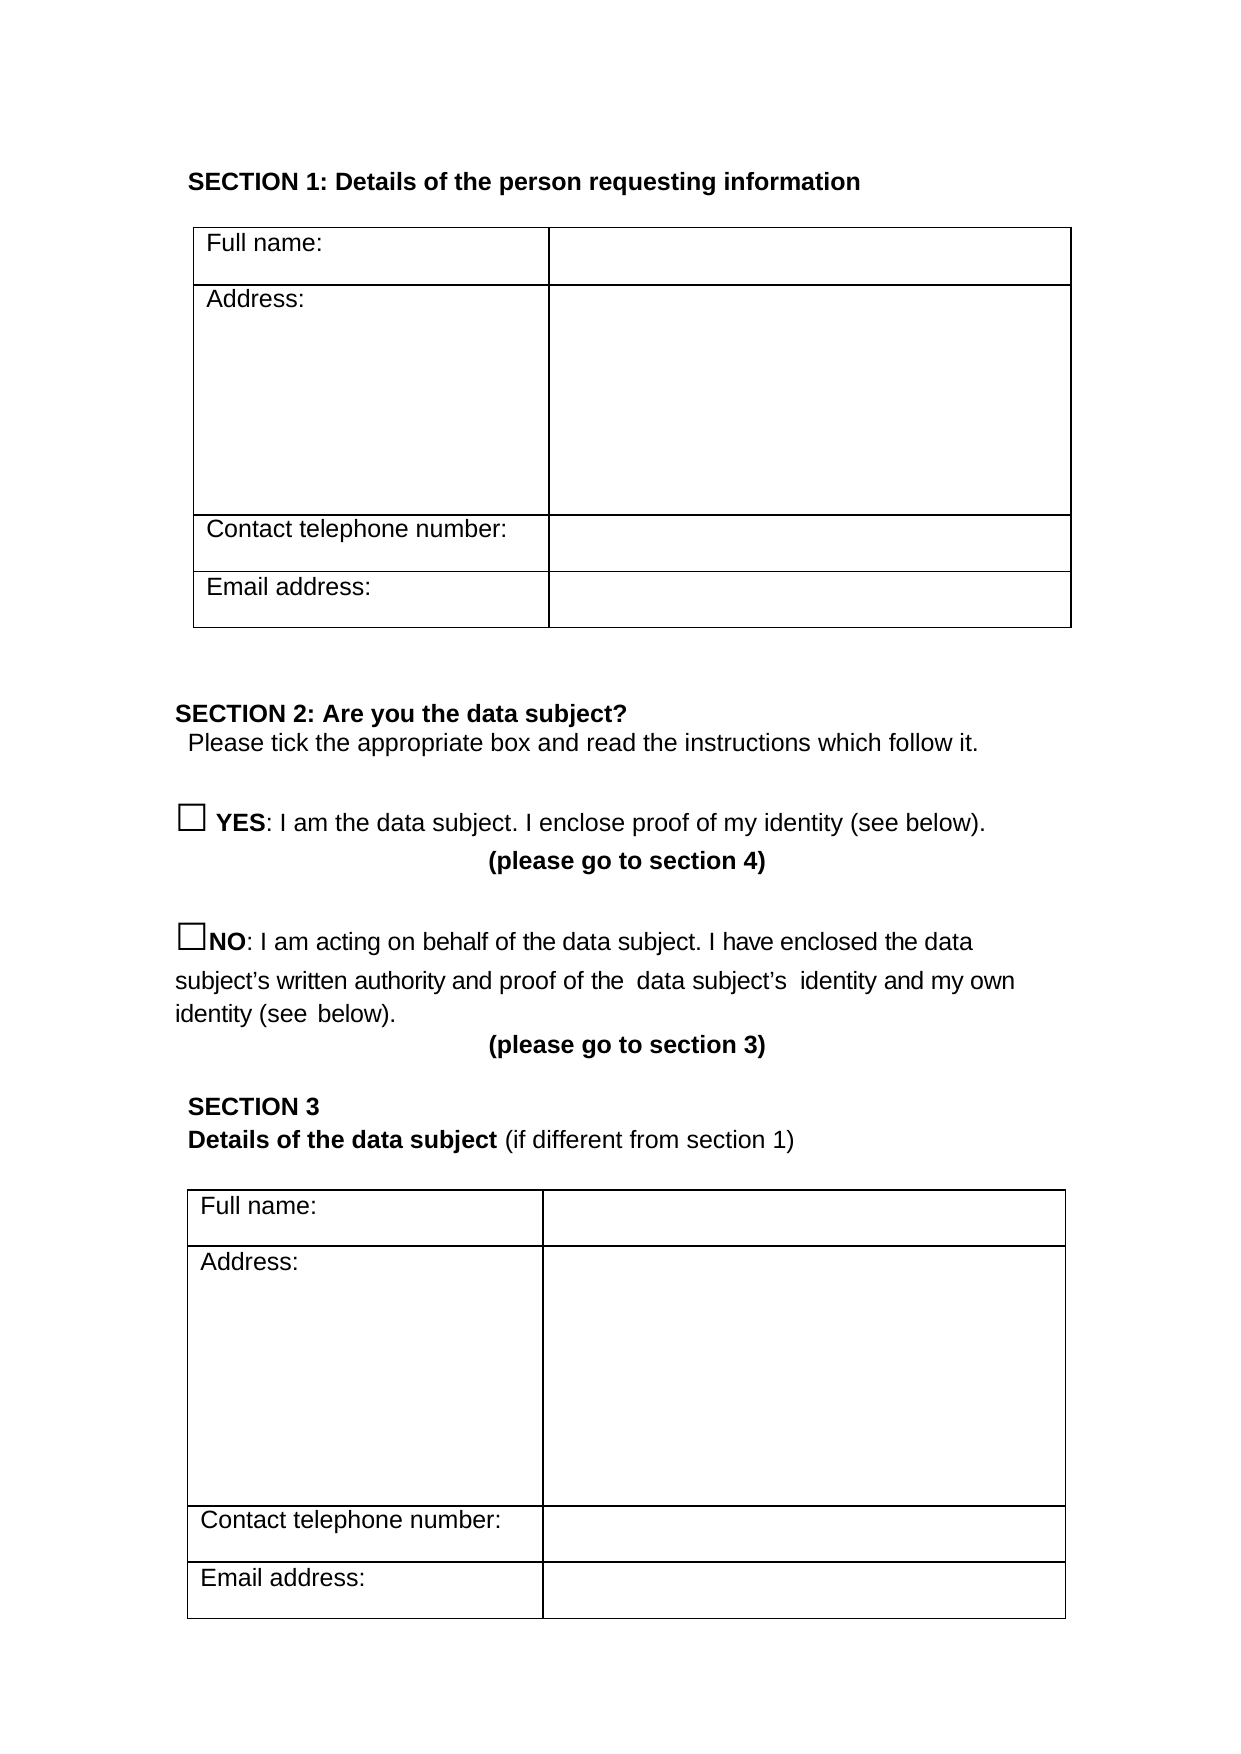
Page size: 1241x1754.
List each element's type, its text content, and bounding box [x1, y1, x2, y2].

table_cell Address: [194, 286, 548, 514]
subtitle SECTION 1: Details of the person requesting information [188, 167, 1078, 196]
table_cell [550, 286, 1070, 514]
table_cell Email address: [194, 572, 548, 627]
table_header [544, 1191, 1065, 1245]
text Details of the data subject (if different from section 1) [188, 1125, 1078, 1154]
subtitle SECTION 2: Are you the data subject? [175, 699, 1078, 727]
table_header Full name: [188, 1191, 542, 1245]
subtitle (please go to section 3) [486, 1033, 768, 1059]
table_cell [544, 1563, 1065, 1617]
text NO: I am acting on behalf of the data subject. I have enclosed the data subject’s written authority and proof of the data subject’s identity and my own identity (see below). [175, 910, 1031, 1028]
table_cell [544, 1507, 1065, 1561]
table_header [550, 228, 1070, 284]
table_cell [550, 516, 1070, 571]
text YES: I am the data subject. I enclose proof of my identity (see below). [175, 791, 1078, 842]
table_cell [550, 572, 1070, 627]
text Please tick the appropriate box and read the instructions which follow it. [188, 728, 1078, 757]
table_cell Contact telephone number: [194, 516, 548, 571]
subtitle (please go to section 4) [486, 846, 768, 875]
table_cell [544, 1247, 1065, 1505]
table_cell Email address: [188, 1563, 542, 1617]
table_cell Address: [188, 1247, 542, 1505]
subtitle SECTION 3 [188, 1092, 1078, 1121]
table_header Full name: [194, 228, 548, 284]
table_cell Contact telephone number: [188, 1507, 542, 1561]
